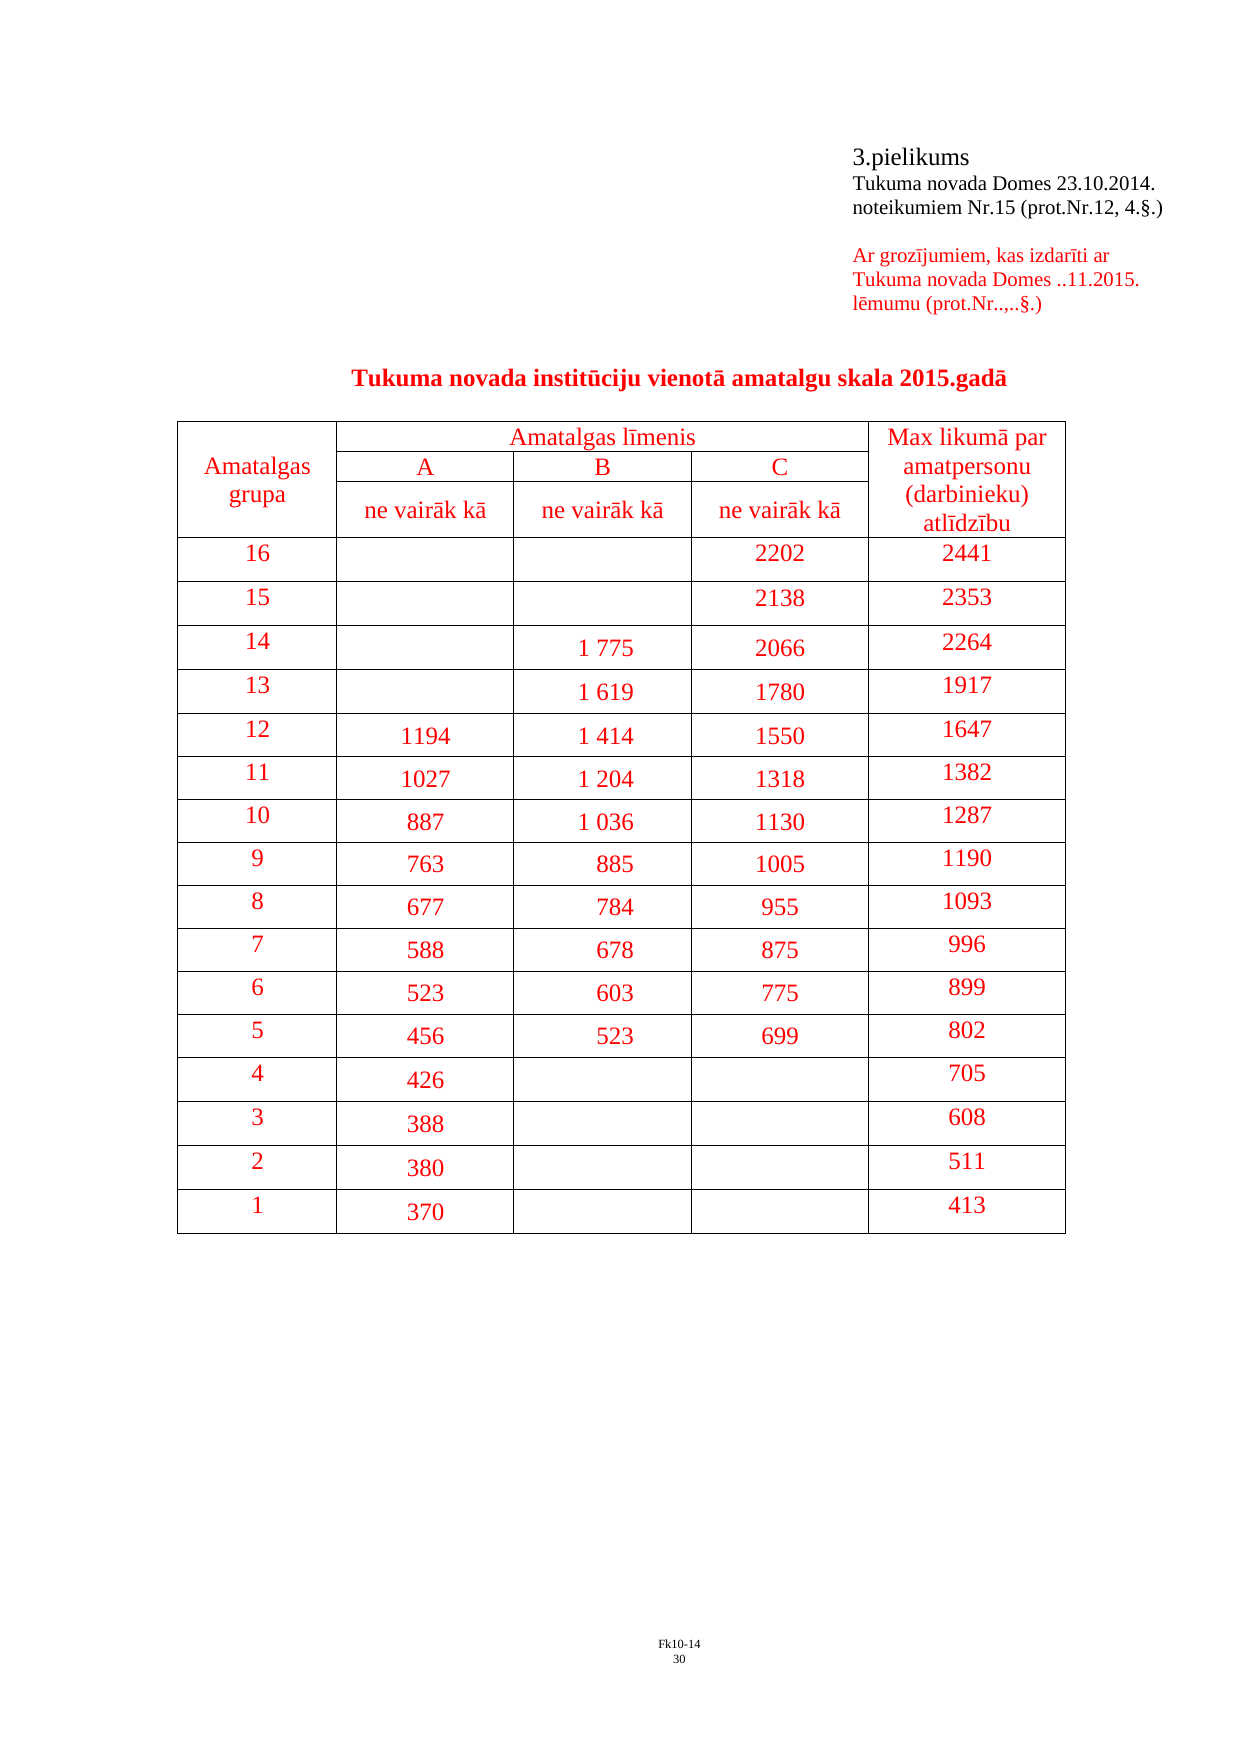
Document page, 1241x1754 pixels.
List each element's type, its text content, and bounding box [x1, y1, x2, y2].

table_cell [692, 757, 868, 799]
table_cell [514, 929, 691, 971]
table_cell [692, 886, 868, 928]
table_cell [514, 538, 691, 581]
text noteikumiem Nr.15 (prot.Nr.12, 4.§.) [777, 195, 1181, 219]
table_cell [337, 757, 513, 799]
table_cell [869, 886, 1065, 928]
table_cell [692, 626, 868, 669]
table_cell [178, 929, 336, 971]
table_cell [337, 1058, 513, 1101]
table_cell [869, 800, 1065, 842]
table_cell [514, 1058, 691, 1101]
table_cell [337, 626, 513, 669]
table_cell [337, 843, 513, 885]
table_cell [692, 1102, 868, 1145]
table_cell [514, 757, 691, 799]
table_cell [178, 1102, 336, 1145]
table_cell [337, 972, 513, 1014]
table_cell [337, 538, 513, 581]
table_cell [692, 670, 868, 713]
text Ar grozījumiem, kas izdarīti ar [777, 243, 1181, 267]
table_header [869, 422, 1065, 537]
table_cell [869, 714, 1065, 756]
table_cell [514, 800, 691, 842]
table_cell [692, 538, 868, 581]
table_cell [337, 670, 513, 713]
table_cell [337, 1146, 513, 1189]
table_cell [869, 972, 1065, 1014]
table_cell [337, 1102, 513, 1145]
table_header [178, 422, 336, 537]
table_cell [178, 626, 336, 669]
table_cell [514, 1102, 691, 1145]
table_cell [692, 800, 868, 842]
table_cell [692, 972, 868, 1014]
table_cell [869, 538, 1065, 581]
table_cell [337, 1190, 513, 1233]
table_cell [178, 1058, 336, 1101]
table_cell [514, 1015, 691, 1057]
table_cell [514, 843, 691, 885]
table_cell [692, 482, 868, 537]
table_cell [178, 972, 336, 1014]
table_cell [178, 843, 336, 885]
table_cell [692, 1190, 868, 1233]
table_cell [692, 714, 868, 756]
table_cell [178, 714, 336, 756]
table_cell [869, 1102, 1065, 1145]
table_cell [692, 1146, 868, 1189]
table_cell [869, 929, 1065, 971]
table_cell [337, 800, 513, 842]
text Tukuma novada institūciju vienotā amatalgu skala 2015.gadā [177, 363, 1181, 392]
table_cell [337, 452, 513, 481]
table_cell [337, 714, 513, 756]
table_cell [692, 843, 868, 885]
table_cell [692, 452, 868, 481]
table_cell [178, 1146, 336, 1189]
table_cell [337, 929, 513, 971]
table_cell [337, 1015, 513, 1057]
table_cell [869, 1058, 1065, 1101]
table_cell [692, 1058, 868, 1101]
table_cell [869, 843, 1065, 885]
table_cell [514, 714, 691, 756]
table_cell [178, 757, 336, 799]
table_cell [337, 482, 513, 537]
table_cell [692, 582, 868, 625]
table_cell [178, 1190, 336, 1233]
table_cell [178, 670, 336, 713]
text Tukuma novada Domes ..11.2015. [777, 267, 1181, 291]
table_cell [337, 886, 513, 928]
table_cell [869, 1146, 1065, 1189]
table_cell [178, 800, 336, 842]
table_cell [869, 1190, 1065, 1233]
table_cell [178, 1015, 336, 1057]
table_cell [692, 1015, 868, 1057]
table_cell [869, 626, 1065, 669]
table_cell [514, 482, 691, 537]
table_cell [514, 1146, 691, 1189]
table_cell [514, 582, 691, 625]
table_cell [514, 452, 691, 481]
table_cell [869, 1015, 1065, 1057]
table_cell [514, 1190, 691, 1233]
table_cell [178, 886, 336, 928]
text 3.pielikums [777, 142, 1181, 171]
text Tukuma novada Domes 23.10.2014. [777, 171, 1181, 195]
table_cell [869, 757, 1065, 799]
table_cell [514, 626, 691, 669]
text lēmumu (prot.Nr..,..§.) [777, 291, 1181, 315]
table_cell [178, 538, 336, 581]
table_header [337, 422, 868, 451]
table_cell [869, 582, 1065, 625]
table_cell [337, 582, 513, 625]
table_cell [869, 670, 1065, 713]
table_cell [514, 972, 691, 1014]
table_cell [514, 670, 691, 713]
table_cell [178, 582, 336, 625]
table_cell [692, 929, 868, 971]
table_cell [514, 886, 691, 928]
